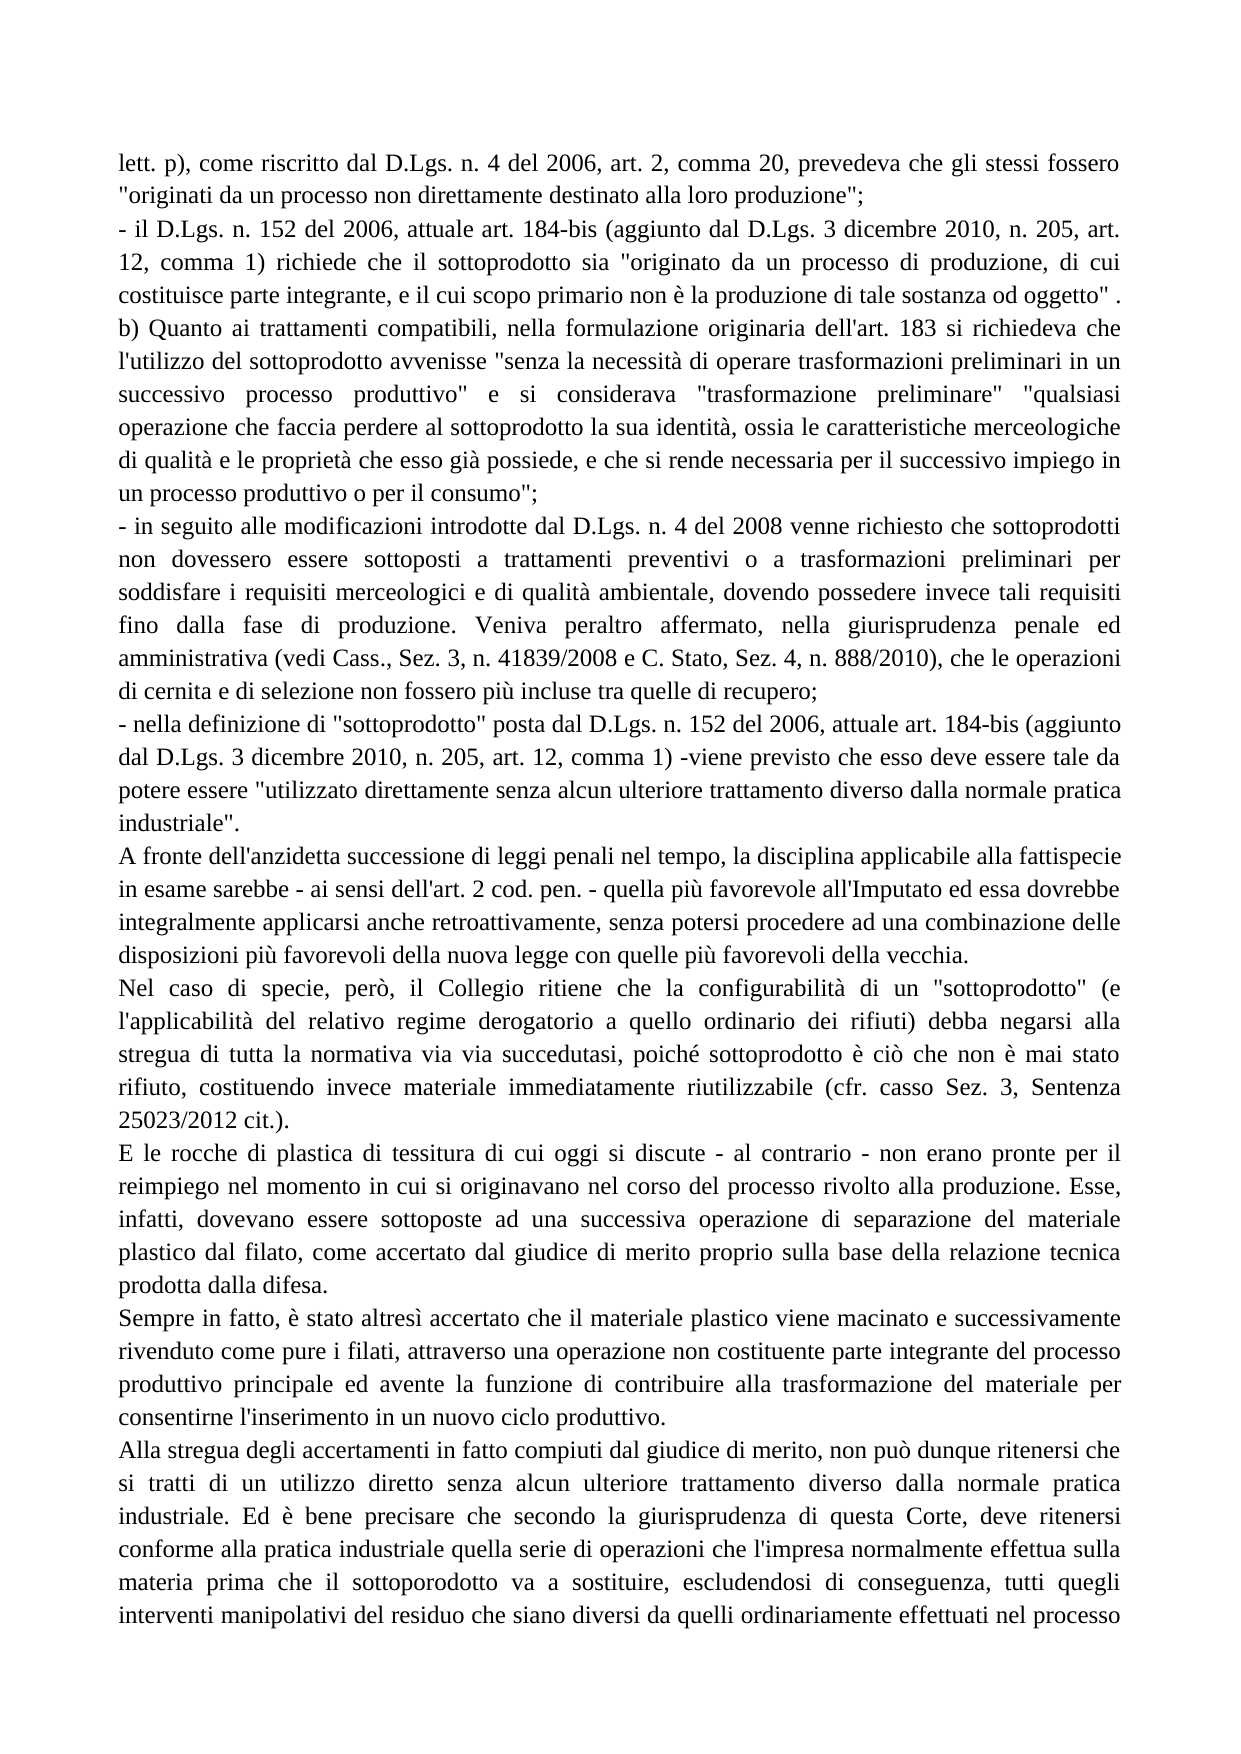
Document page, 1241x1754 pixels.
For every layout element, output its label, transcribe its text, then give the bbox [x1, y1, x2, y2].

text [118, 148, 1122, 209]
text - nella definizione di "sottoprodotto" posta dal D.Lgs. n. 152 del 2006, attuale art. 184-bis (aggiunto dal D.Lgs. 3 dicembre 2010, n. 205, art. 12, comma 1) -viene previsto che esso deve essere tale da potere essere "utilizzato direttamente senza alcun ulteriore trattamento diverso dalla normale pratica industriale". [118, 709, 1122, 837]
text A fronte dell'anzidetta successione di leggi penali nel tempo, la disciplina applicabile alla fattispecie in esame sarebbe - ai sensi dell'art. 2 cod. pen. - quella più favorevole all'Imputato ed essa dovrebbe integralmente applicarsi anche retroattivamente, senza potersi procedere ad una combinazione delle disposizioni più favorevoli della nuova legge con quelle più favorevoli della vecchia. [118, 841, 1122, 969]
text - il D.Lgs. n. 152 del 2006, attuale art. 184-bis (aggiunto dal D.Lgs. 3 dicembre 2010, n. 205, art. 12, comma 1) richiede che il sottoprodotto sia "originato da un processo di produzione, di cui costituisce parte integrante, e il cui scopo primario non è la produzione di tale sostanza od oggetto" . [118, 214, 1122, 308]
text Sempre in fatto, è stato altresì accertato che il materiale plastico viene macinato e successivamente rivenduto come pure i filati, attraverso una operazione non costituente parte integrante del processo produttivo principale ed avente la funzione di contribuire alla trasformazione del materiale per consentirne l'inserimento in un nuovo ciclo produttivo. [118, 1303, 1122, 1431]
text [118, 1435, 1122, 1629]
text b) Quanto ai trattamenti compatibili, nella formulazione originaria dell'art. 183 si richiedeva che l'utilizzo del sottoprodotto avvenisse "senza la necessità di operare trasformazioni preliminari in un successivo processo produttivo" e si considerava "trasformazione preliminare" "qualsiasi operazione che faccia perdere al sottoprodotto la sua identità, ossia le caratteristiche merceologiche di qualità e le proprietà che esso già possiede, e che si rende necessaria per il successivo impiego in un processo produttivo o per il consumo"; [118, 313, 1122, 507]
text - in seguito alle modificazioni introdotte dal D.Lgs. n. 4 del 2008 venne richiesto che sottoprodotti non dovessero essere sottoposti a trattamenti preventivi o a trasformazioni preliminari per soddisfare i requisiti merceologici e di qualità ambientale, dovendo possedere invece tali requisiti fino dalla fase di produzione. Veniva peraltro affermato, nella giurisprudenza penale ed amministrativa (vedi Cass., Sez. 3, n. 41839/2008 e C. Stato, Sez. 4, n. 888/2010), che le operazioni di cernita e di selezione non fossero più incluse tra quelle di recupero; [118, 511, 1122, 705]
text E le rocche di plastica di tessitura di cui oggi si discute - al contrario - non erano pronte per il reimpiego nel momento in cui si originavano nel corso del processo rivolto alla produzione. Esse, infatti, dovevano essere sottoposte ad una successiva operazione di separazione del materiale plastico dal filato, come accertato dal giudice di merito proprio sulla base della relazione tecnica prodotta dalla difesa. [118, 1138, 1122, 1299]
text Nel caso di specie, però, il Collegio ritiene che la configurabilità di un "sottoprodotto" (e l'applicabilità del relativo regime derogatorio a quello ordinario dei rifiuti) debba negarsi alla stregua di tutta la normativa via via succedutasi, poiché sottoprodotto è ciò che non è mai stato rifiuto, costituendo invece materiale immediatamente riutilizzabile (cfr. casso Sez. 3, Sentenza 25023/2012 cit.). [118, 973, 1122, 1134]
